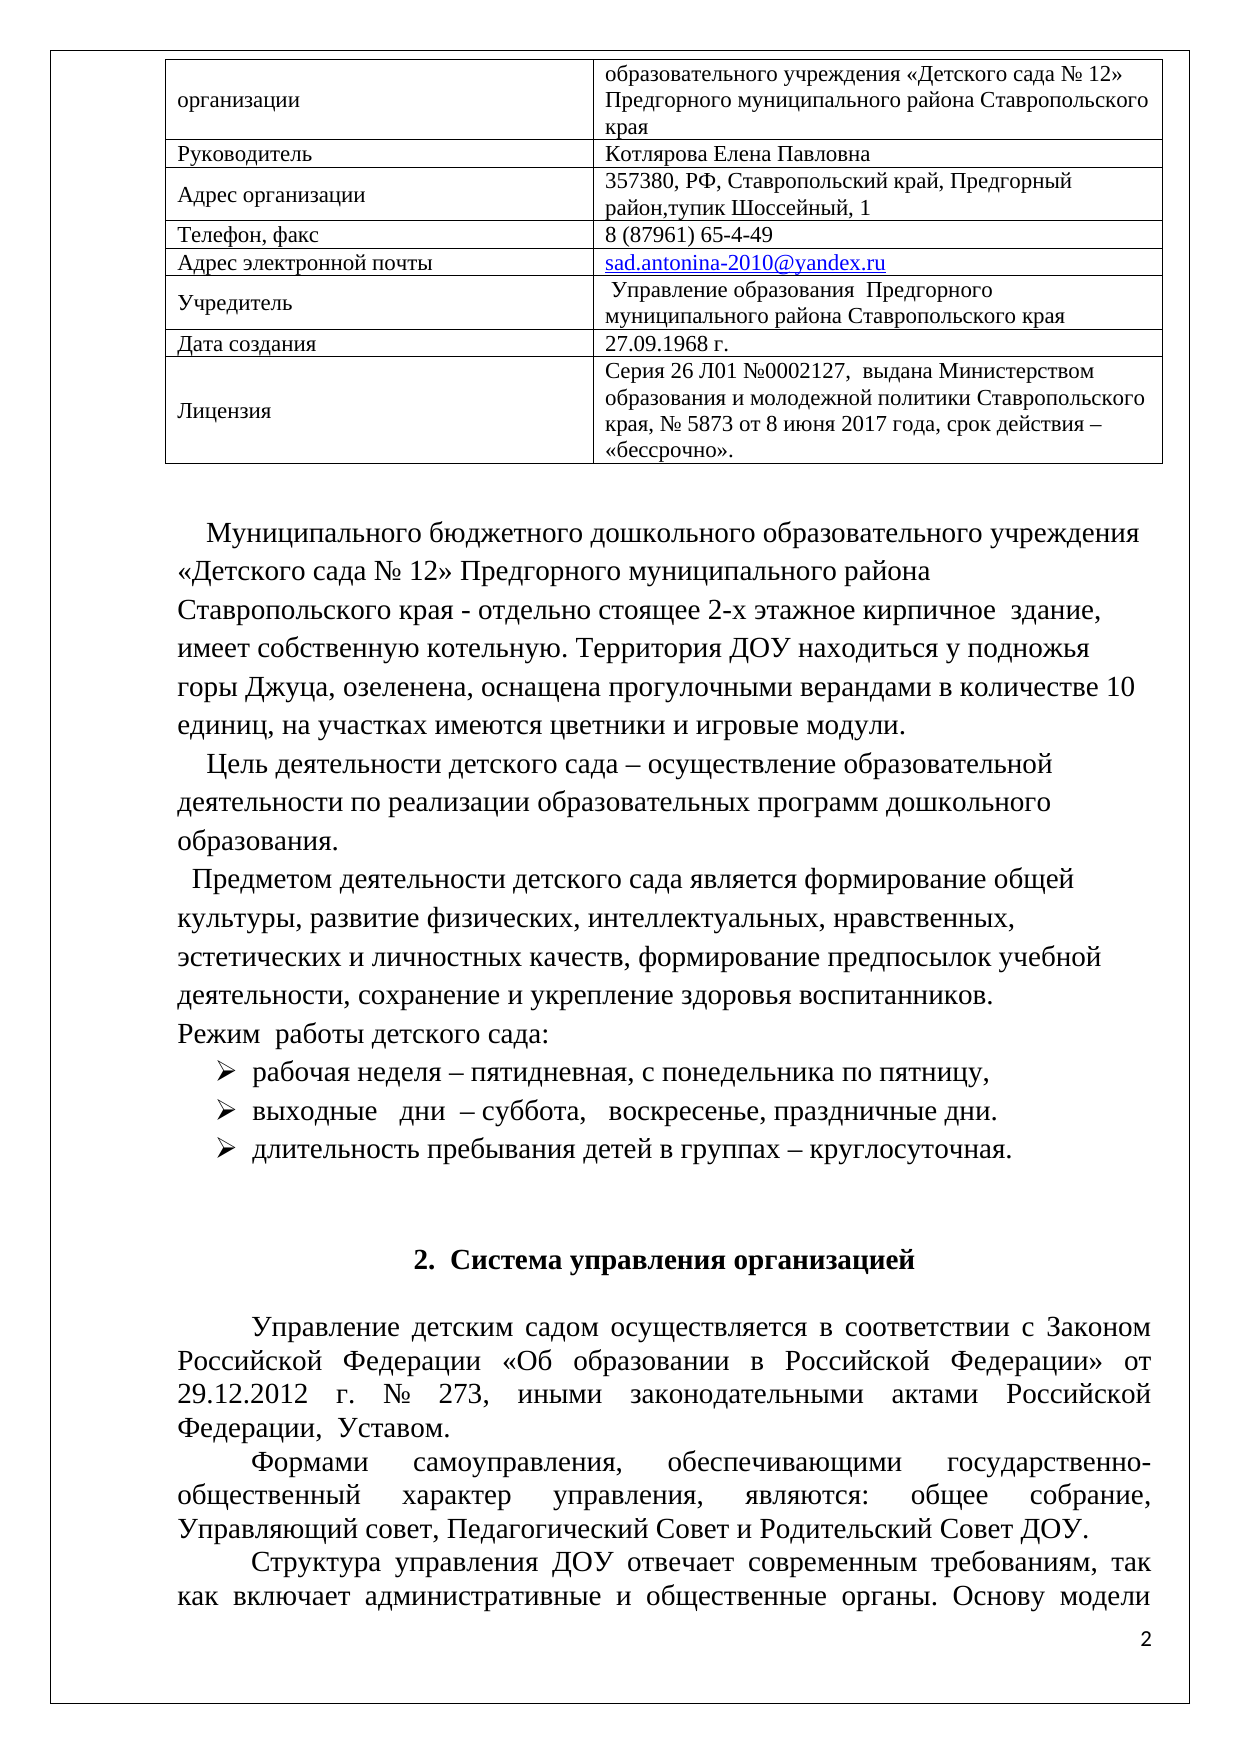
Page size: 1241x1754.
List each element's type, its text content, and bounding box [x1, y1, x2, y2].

table_cell sad.antonina-2010@yandex.ru [594, 249, 1162, 275]
list длительность пребывания детей в группах – круглосуточная. [214, 1132, 1152, 1165]
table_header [594, 60, 1162, 139]
table_cell Управление образования Предгорного муниципального района Ставропольского края [594, 276, 1162, 329]
text Управление детским садом осуществляется в соответствии с Законом Российской Федерации «Об образовании в Российской Федерации» от 29.12.2012 г. № 273, иными законодательными актами Российской Федерации, Уставом. [177, 1309, 1152, 1444]
table_cell Телефон, факс [166, 221, 593, 248]
table_cell Лицензия [166, 357, 593, 463]
text Режим работы детского сада: [177, 1016, 1152, 1049]
text Формами самоуправления, обеспечивающими государственно-общественный характер управления, являются: общее собрание, Управляющий совет, Педагогический Совет и Родительский Совет ДОУ. [177, 1444, 1152, 1544]
text 2. Система управления организацией [177, 1242, 1152, 1276]
text Цель деятельности детского сада – осуществление образовательной деятельности по реализации образовательных программ дошкольного образования. [177, 746, 1152, 857]
list рабочая неделя – пятидневная, с понедельника по пятницу, [214, 1054, 1152, 1088]
table_cell Дата создания [166, 330, 593, 356]
table_cell Учредитель [166, 276, 593, 329]
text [177, 1544, 1152, 1611]
table_cell Серия 26 Л01 №0002127, выдана Министерством образования и молодежной политики Ставропольского края, № 5873 от 8 июня 2017 года, срок действия – «бессрочно». [594, 357, 1162, 463]
table_cell Адрес организации [166, 168, 593, 220]
table_cell 8 (87961) 65-4-49 [594, 221, 1162, 248]
text Муниципального бюджетного дошкольного образовательного учреждения «Детского сада № 12» Предгорного муниципального района Ставропольского края - отдельно стоящее 2-х этажное кирпичное здание, имеет собственную котельную. Территория ДОУ находиться у подножья горы Джуца, озеленена, оснащена прогулочными верандами в количестве 10 единиц, на участках имеются цветники и игровые модули. [177, 515, 1152, 741]
table_cell Адрес электронной почты [166, 249, 593, 275]
table_cell 357380, РФ, Ставропольский край, Предгорный район,тупик Шоссейный, 1 [594, 168, 1162, 220]
table_cell Руководитель [166, 140, 593, 167]
table_cell Котлярова Елена Павловна [594, 140, 1162, 167]
text Предметом деятельности детского сада является формирование общей культуры, развитие физических, интеллектуальных, нравственных, эстетических и личностных качеств, формирование предпосылок учебной деятельности, сохранение и укрепление здоровья воспитанников. [177, 862, 1152, 1011]
list выходные дни – суббота, воскресенье, праздничные дни. [214, 1093, 1152, 1127]
table_cell 27.09.1968 г. [594, 330, 1162, 356]
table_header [166, 60, 593, 139]
